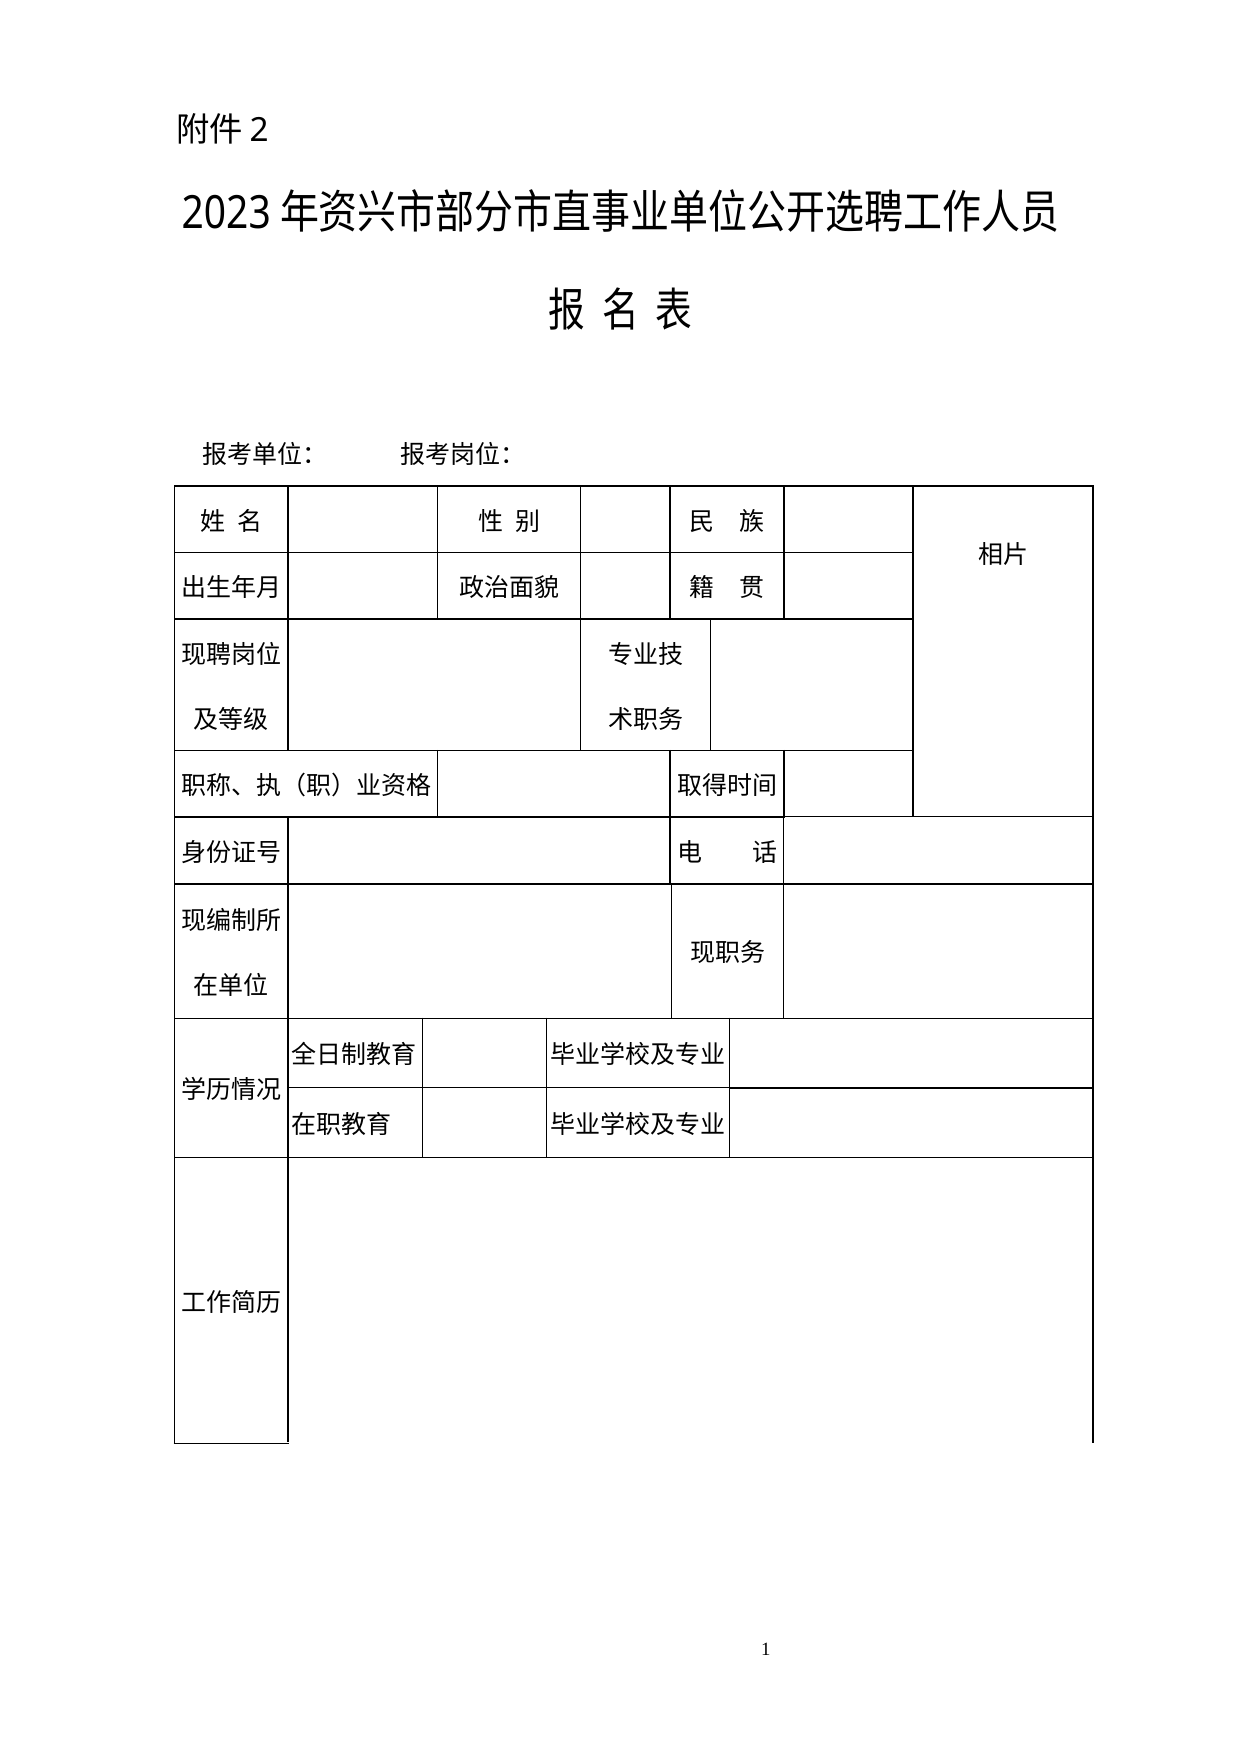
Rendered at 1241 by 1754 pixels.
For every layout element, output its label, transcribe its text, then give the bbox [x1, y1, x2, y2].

table_cell 出生年月 [175, 553, 287, 618]
table_cell [289, 885, 671, 1017]
table_cell [785, 487, 912, 552]
table_header 报考单位： 报考岗位： [174, 355, 1093, 485]
table_cell [289, 818, 669, 883]
table_cell 现职务 [672, 885, 783, 1017]
table_cell [784, 817, 1092, 883]
table_cell [581, 553, 669, 618]
table_cell 全日制教育 [289, 1019, 422, 1087]
table_cell 籍 贯 [671, 553, 783, 618]
table_cell 学历情况 [175, 1019, 287, 1157]
table_cell 政治面貌 [438, 553, 580, 618]
table_cell [784, 885, 1092, 1017]
table_cell [289, 1158, 1092, 1442]
table_cell [289, 620, 580, 750]
table_cell [423, 1019, 546, 1087]
table_cell [785, 751, 912, 816]
table_cell 工作简历 [175, 1158, 287, 1442]
table_cell 现聘岗位及等级 [175, 620, 287, 750]
table_cell 取得时间 [671, 751, 783, 816]
table_cell 职称、执（职）业资格 [175, 751, 437, 816]
table_cell [289, 553, 437, 618]
table_cell [438, 751, 669, 816]
table_cell [730, 1089, 1092, 1157]
table_cell 在职教育 [289, 1088, 422, 1157]
table_cell [730, 1019, 1092, 1087]
table_cell 民 族 [671, 487, 783, 552]
table_cell [711, 620, 912, 750]
table_cell [581, 487, 669, 552]
table_cell 电 话 [671, 818, 783, 883]
table_cell 相片 [914, 487, 1092, 618]
table_cell [785, 553, 912, 618]
table_cell 毕业学校及专业 [547, 1019, 729, 1087]
table_cell 现编制所在单位 [175, 885, 287, 1017]
text 附件2 [176, 95, 1064, 160]
table_cell [914, 618, 1092, 816]
table_cell [289, 487, 437, 552]
table_cell [423, 1088, 546, 1157]
table_cell 专业技 术职务 [581, 620, 710, 750]
table_cell 姓 名 [175, 487, 287, 552]
table_cell 毕业学校及专业 [547, 1088, 729, 1157]
text 2023年资兴市部分市直事业单位公开选聘工作人员报 名 表 [176, 160, 1064, 355]
table_cell 身份证号 [175, 818, 287, 883]
table_cell 性 别 [438, 487, 580, 552]
